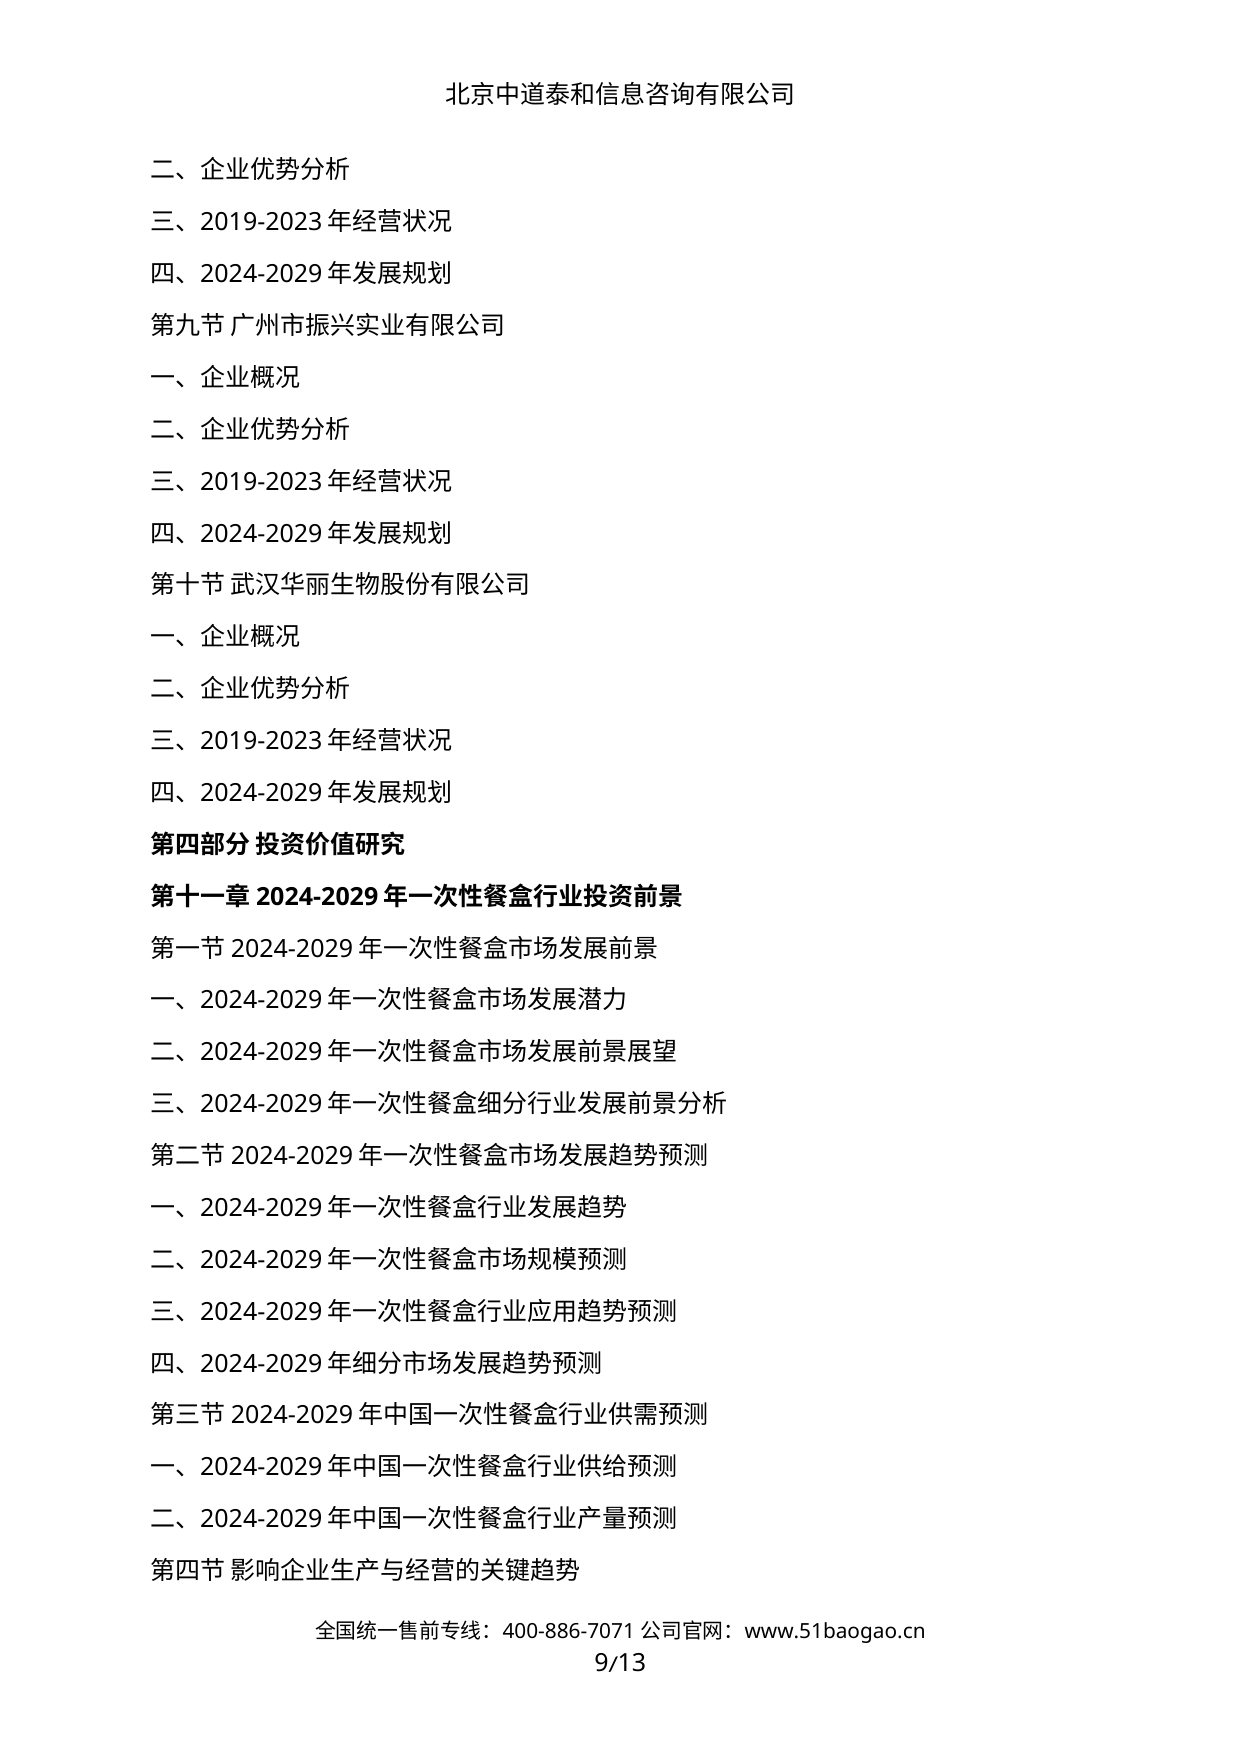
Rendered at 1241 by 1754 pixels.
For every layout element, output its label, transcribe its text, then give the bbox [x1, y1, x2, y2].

text 第九节 广州市振兴实业有限公司 [150, 306, 1090, 342]
text 三、2019-2023年经营状况 [150, 721, 1090, 757]
text 三、2019-2023年经营状况 [150, 461, 1090, 497]
text 四、2024-2029年发展规划 [150, 772, 1090, 809]
text 第一节 2024-2029年一次性餐盒市场发展前景 [150, 928, 1090, 964]
text 一、2024-2029年一次性餐盒市场发展潜力 [150, 980, 1090, 1016]
text 三、2019-2023年经营状况 [150, 202, 1090, 238]
text 第十一章 2024-2029年一次性餐盒行业投资前景 [150, 876, 1090, 912]
text 三、2024-2029年一次性餐盒细分行业发展前景分析 [150, 1084, 1090, 1120]
text 二、企业优势分析 [150, 150, 1090, 186]
text 一、企业概况 [150, 357, 1090, 394]
text 二、企业优势分析 [150, 409, 1090, 446]
text 二、2024-2029年一次性餐盒市场规模预测 [150, 1239, 1090, 1276]
text 第四节 影响企业生产与经营的关键趋势 [150, 1551, 1090, 1587]
text 二、2024-2029年中国一次性餐盒行业产量预测 [150, 1499, 1090, 1535]
text 四、2024-2029年发展规划 [150, 513, 1090, 549]
text 一、企业概况 [150, 617, 1090, 653]
text 第四部分 投资价值研究 [150, 824, 1090, 861]
text 第十节 武汉华丽生物股份有限公司 [150, 565, 1090, 601]
text 第二节 2024-2029年一次性餐盒市场发展趋势预测 [150, 1136, 1090, 1172]
text 三、2024-2029年一次性餐盒行业应用趋势预测 [150, 1291, 1090, 1327]
text 四、2024-2029年发展规划 [150, 254, 1090, 290]
text 二、2024-2029年一次性餐盒市场发展前景展望 [150, 1032, 1090, 1068]
text 一、2024-2029年中国一次性餐盒行业供给预测 [150, 1447, 1090, 1483]
text 四、2024-2029年细分市场发展趋势预测 [150, 1343, 1090, 1379]
text 一、2024-2029年一次性餐盒行业发展趋势 [150, 1187, 1090, 1224]
text 二、企业优势分析 [150, 669, 1090, 705]
text 第三节 2024-2029年中国一次性餐盒行业供需预测 [150, 1395, 1090, 1431]
